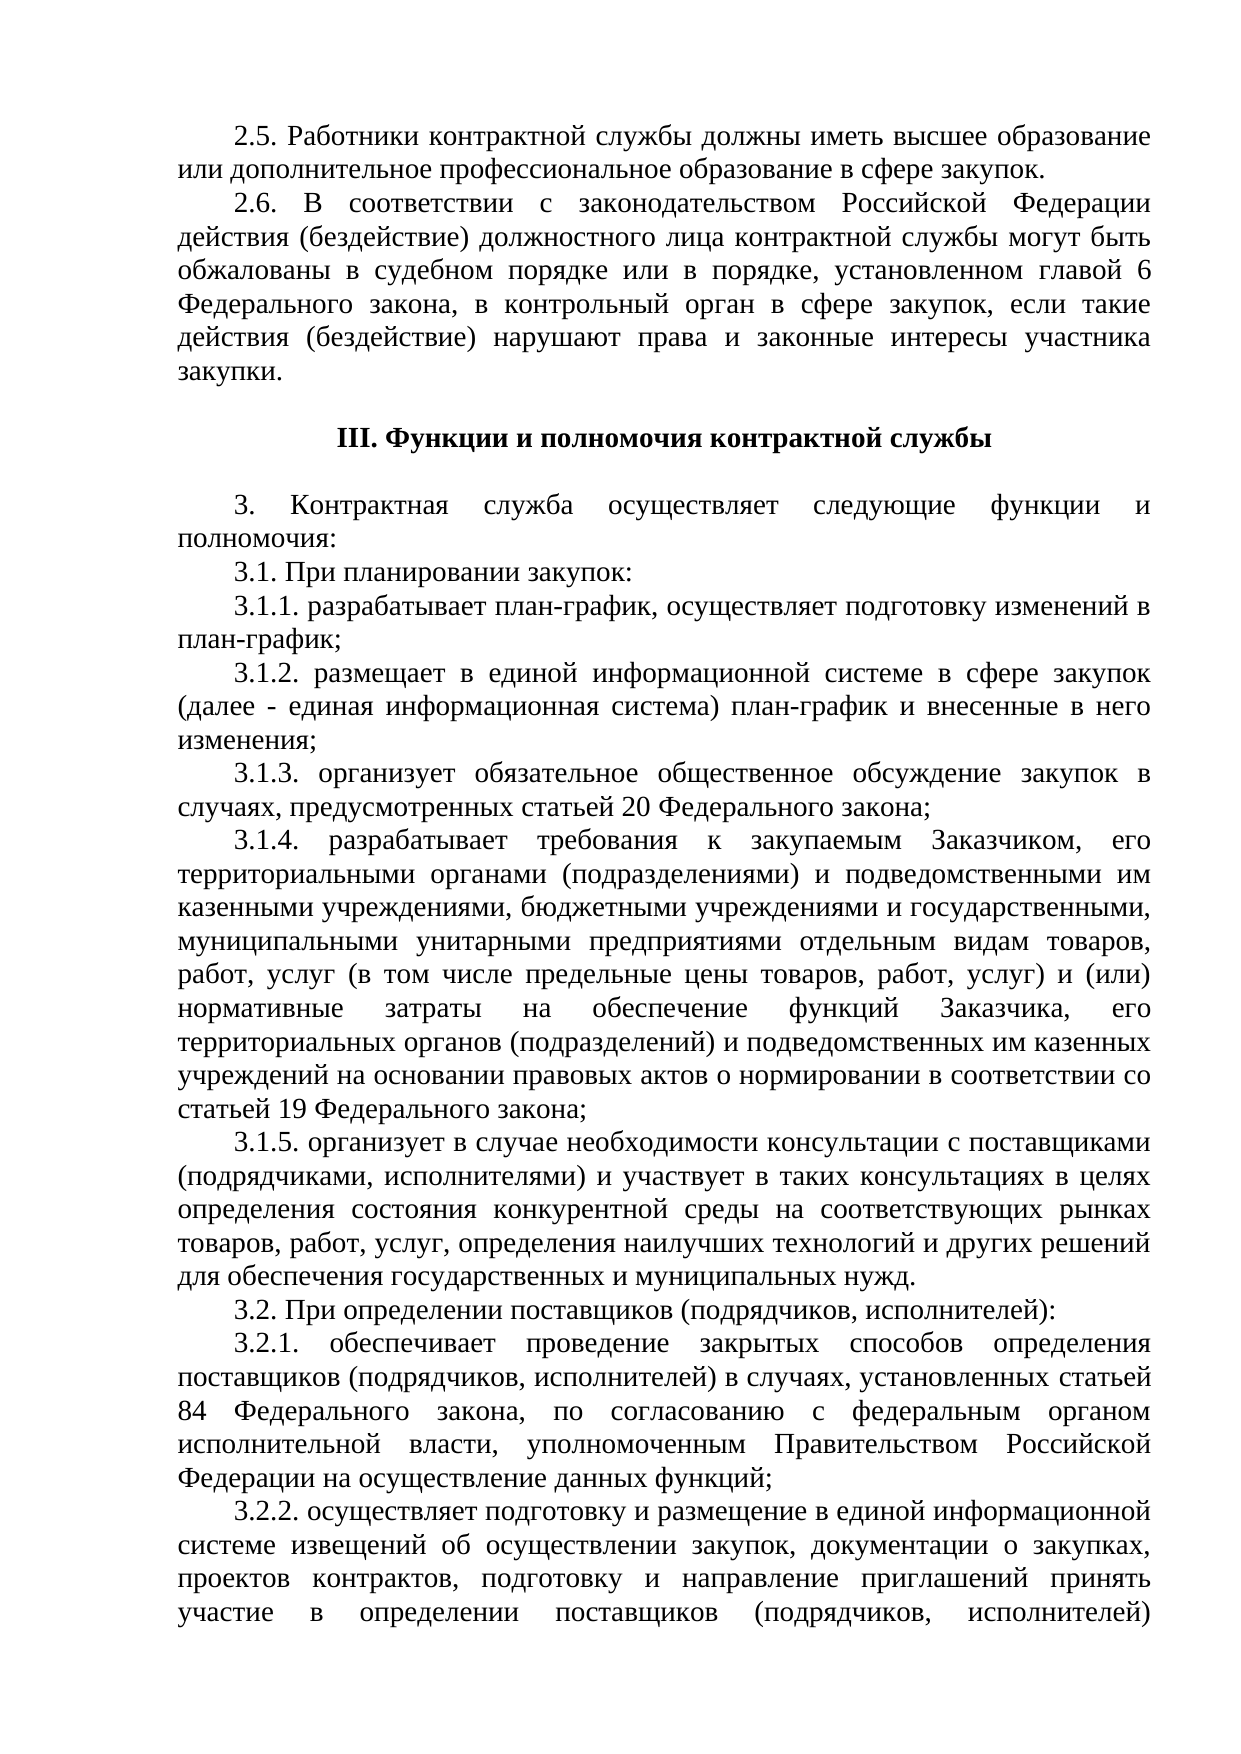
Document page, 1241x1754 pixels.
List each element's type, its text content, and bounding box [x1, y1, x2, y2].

title III. Функции и полномочия контрактной службы [177, 420, 1152, 453]
text 3.1.3. организует обязательное общественное обсуждение закупок в случаях, предусмотренных статьей 20 Федерального закона; [177, 755, 1152, 822]
text 3. Контрактная служба осуществляет следующие функции и полномочия: [177, 487, 1152, 554]
text 2.5. Работники контрактной службы должны иметь высшее образование или дополнительное профессиональное образование в сфере закупок. [177, 118, 1152, 185]
text 3.1. При планировании закупок: [177, 554, 1152, 588]
text 3.1.4. разрабатывает требования к закупаемым Заказчиком, его территориальными органами (подразделениями) и подведомственными им казенными учреждениями, бюджетными учреждениями и государственными, муниципальными унитарными предприятиями отдельным видам товаров, работ, услуг (в том числе предельные цены товаров, работ, услуг) и (или) нормативные затраты на обеспечение функций Заказчика, его территориальных органов (подразделений) и подведомственных им казенных учреждений на основании правовых актов о нормировании в соответствии со статьей 19 Федерального закона; [177, 822, 1152, 1124]
text 3.1.2. размещает в единой информационной системе в сфере закупок (далее - единая информационная система) план-график и внесенные в него изменения; [177, 655, 1152, 755]
text 3.1.5. организует в случае необходимости консультации с поставщиками (подрядчиками, исполнителями) и участвует в таких консультациях в целях определения состояния конкурентной среды на соответствующих рынках товаров, работ, услуг, определения наилучших технологий и других решений для обеспечения государственных и муниципальных нужд. [177, 1124, 1152, 1292]
text 3.2.1. обеспечивает проведение закрытых способов определения поставщиков (подрядчиков, исполнителей) в случаях, установленных статьей 84 Федерального закона, по согласованию с федеральным органом исполнительной власти, уполномоченным Правительством Российской Федерации на осуществление данных функций; [177, 1326, 1152, 1493]
text 2.6. В соответствии с законодательством Российской Федерации действия (бездействие) должностного лица контрактной службы могут быть обжалованы в судебном порядке или в порядке, установленном главой 6 Федерального закона, в контрольный орган в сфере закупок, если такие действия (бездействие) нарушают права и законные интересы участника закупки. [177, 185, 1152, 386]
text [177, 1493, 1152, 1627]
text 3.2. При определении поставщиков (подрядчиков, исполнителей): [177, 1292, 1152, 1326]
text 3.1.1. разрабатывает план-график, осуществляет подготовку изменений в план-график; [177, 588, 1152, 655]
